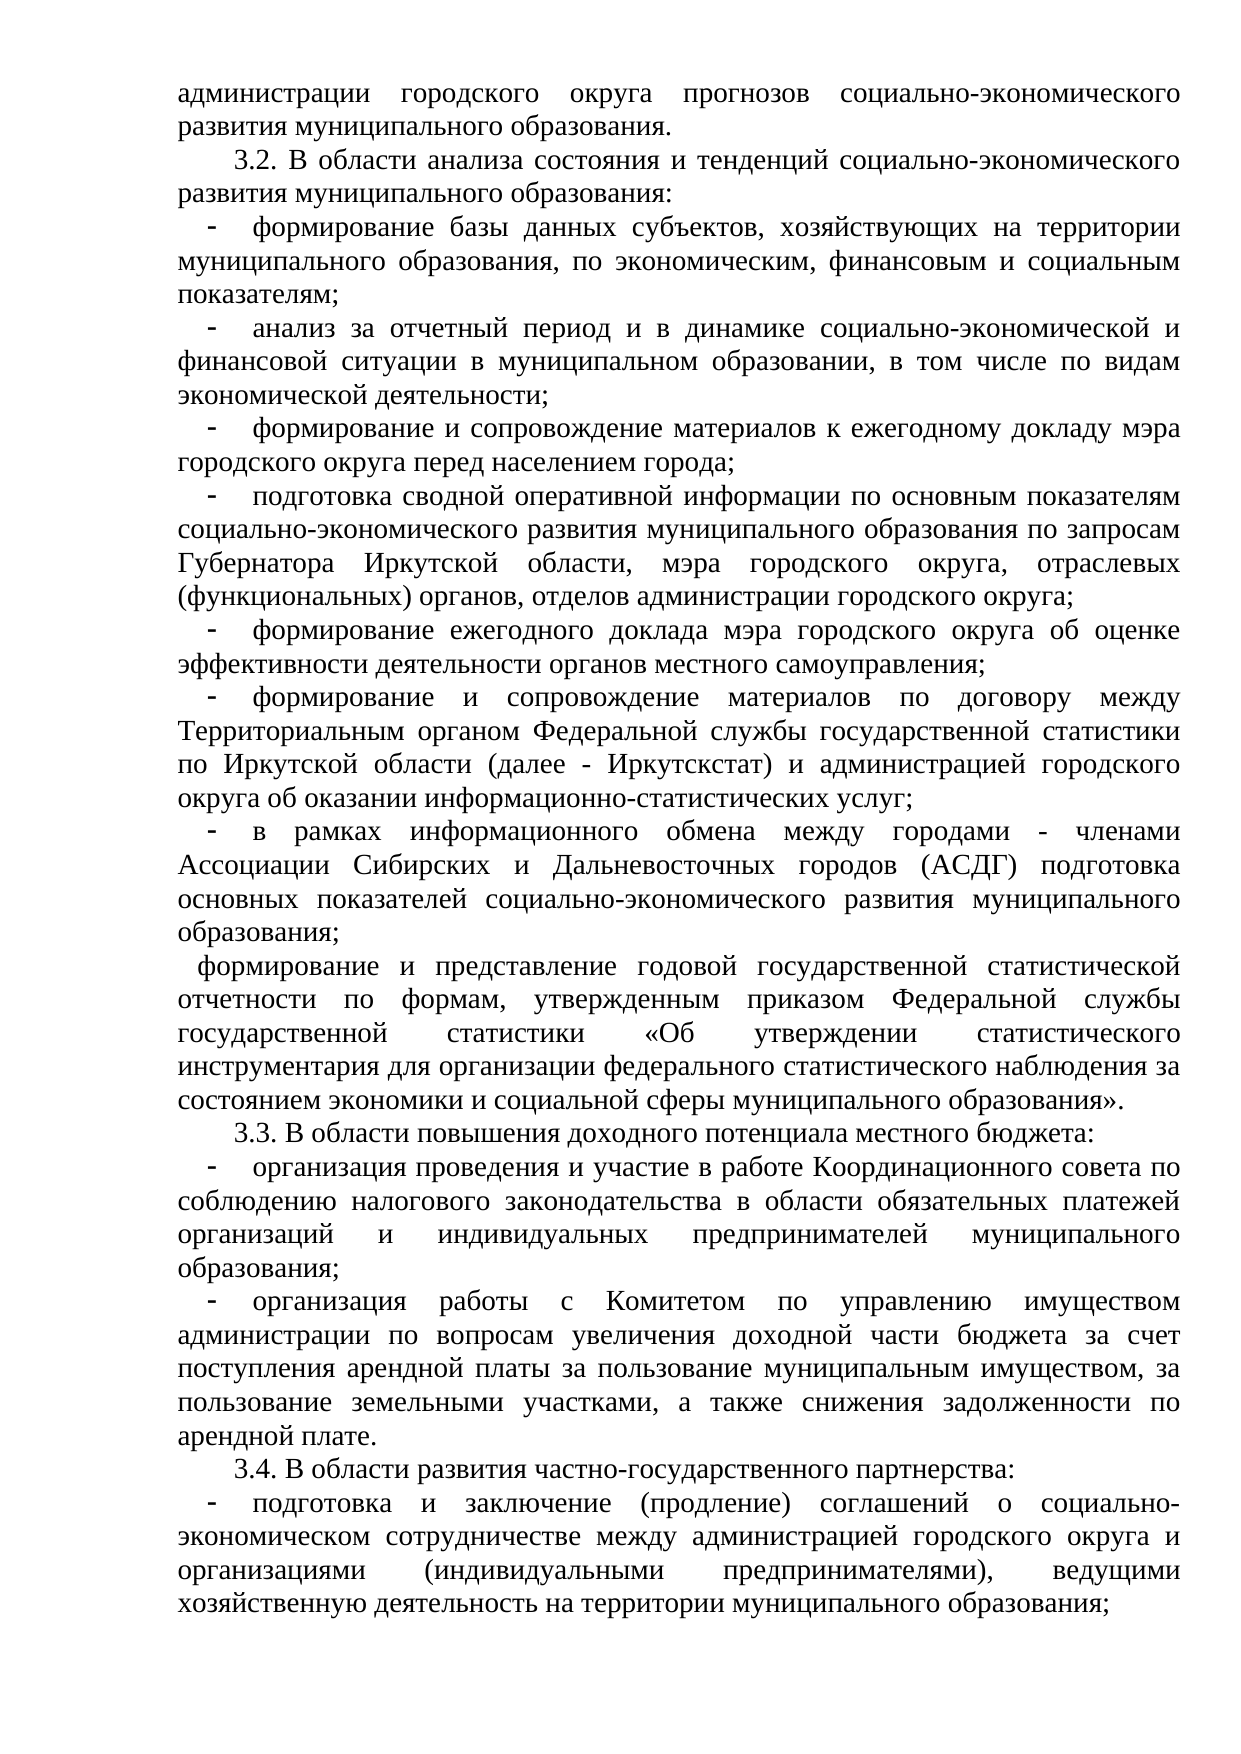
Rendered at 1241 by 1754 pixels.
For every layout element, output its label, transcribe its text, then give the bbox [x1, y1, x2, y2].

text формирование и представление годовой государственной статистической отчетности по формам, утвержденным приказом Федеральной службы государственной статистики «Об утверждении статистического инструментария для организации федерального статистического наблюдения за состоянием экономики и социальной сферы муниципального образования». [177, 948, 1181, 1116]
text 3.4. В области развития частно-государственного партнерства: [177, 1451, 1181, 1485]
list организация работы с Комитетом по управлению имуществом администрации по вопросам увеличения доходной части бюджета за счет поступления арендной платы за пользование муниципальным имуществом, за пользование земельными участками, а также снижения задолженности по арендной плате. [177, 1283, 1181, 1451]
list организация проведения и участие в работе Координационного совета по соблюдению налогового законодательства в области обязательных платежей организаций и индивидуальных предпринимателей муниципального образования; [177, 1149, 1181, 1283]
text 3.2. В области анализа состояния и тенденций социально-экономического развития муниципального образования: [177, 142, 1181, 209]
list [177, 75, 1181, 142]
list формирование ежегодного доклада мэра городского округа об оценке эффективности деятельности органов местного самоуправления; [177, 612, 1181, 679]
list в рамках информационного обмена между городами - членами Ассоциации Сибирских и Дальневосточных городов (АСДГ) подготовка основных показателей социально-экономического развития муниципального образования; [177, 813, 1181, 948]
list анализ за отчетный период и в динамике социально-экономической и финансовой ситуации в муниципальном образовании, в том числе по видам экономической деятельности; [177, 310, 1181, 411]
list формирование и сопровождение материалов по договору между Территориальным органом Федеральной службы государственной статистики по Иркутской области (далее - Иркутскстат) и администрацией городского округа об оказании информационно-статистических услуг; [177, 679, 1181, 813]
list формирование базы данных субъектов, хозяйствующих на территории муниципального образования, по экономическим, финансовым и социальным показателям; [177, 209, 1181, 310]
list формирование и сопровождение материалов к ежегодному докладу мэра городского округа перед населением города; [177, 411, 1181, 478]
list подготовка сводной оперативной информации по основным показателям социально-экономического развития муниципального образования по запросам Губернатора Иркутской области, мэра городского округа, отраслевых (функциональных) органов, отделов администрации городского округа; [177, 478, 1181, 612]
text 3.3. В области повышения доходного потенциала местного бюджета: [177, 1116, 1181, 1149]
list подготовка и заключение (продление) соглашений о социально-экономическом сотрудничестве между администрацией городского округа и организациями (индивидуальными предпринимателями), ведущими хозяйственную деятельность на территории муниципального образования; [177, 1485, 1181, 1619]
